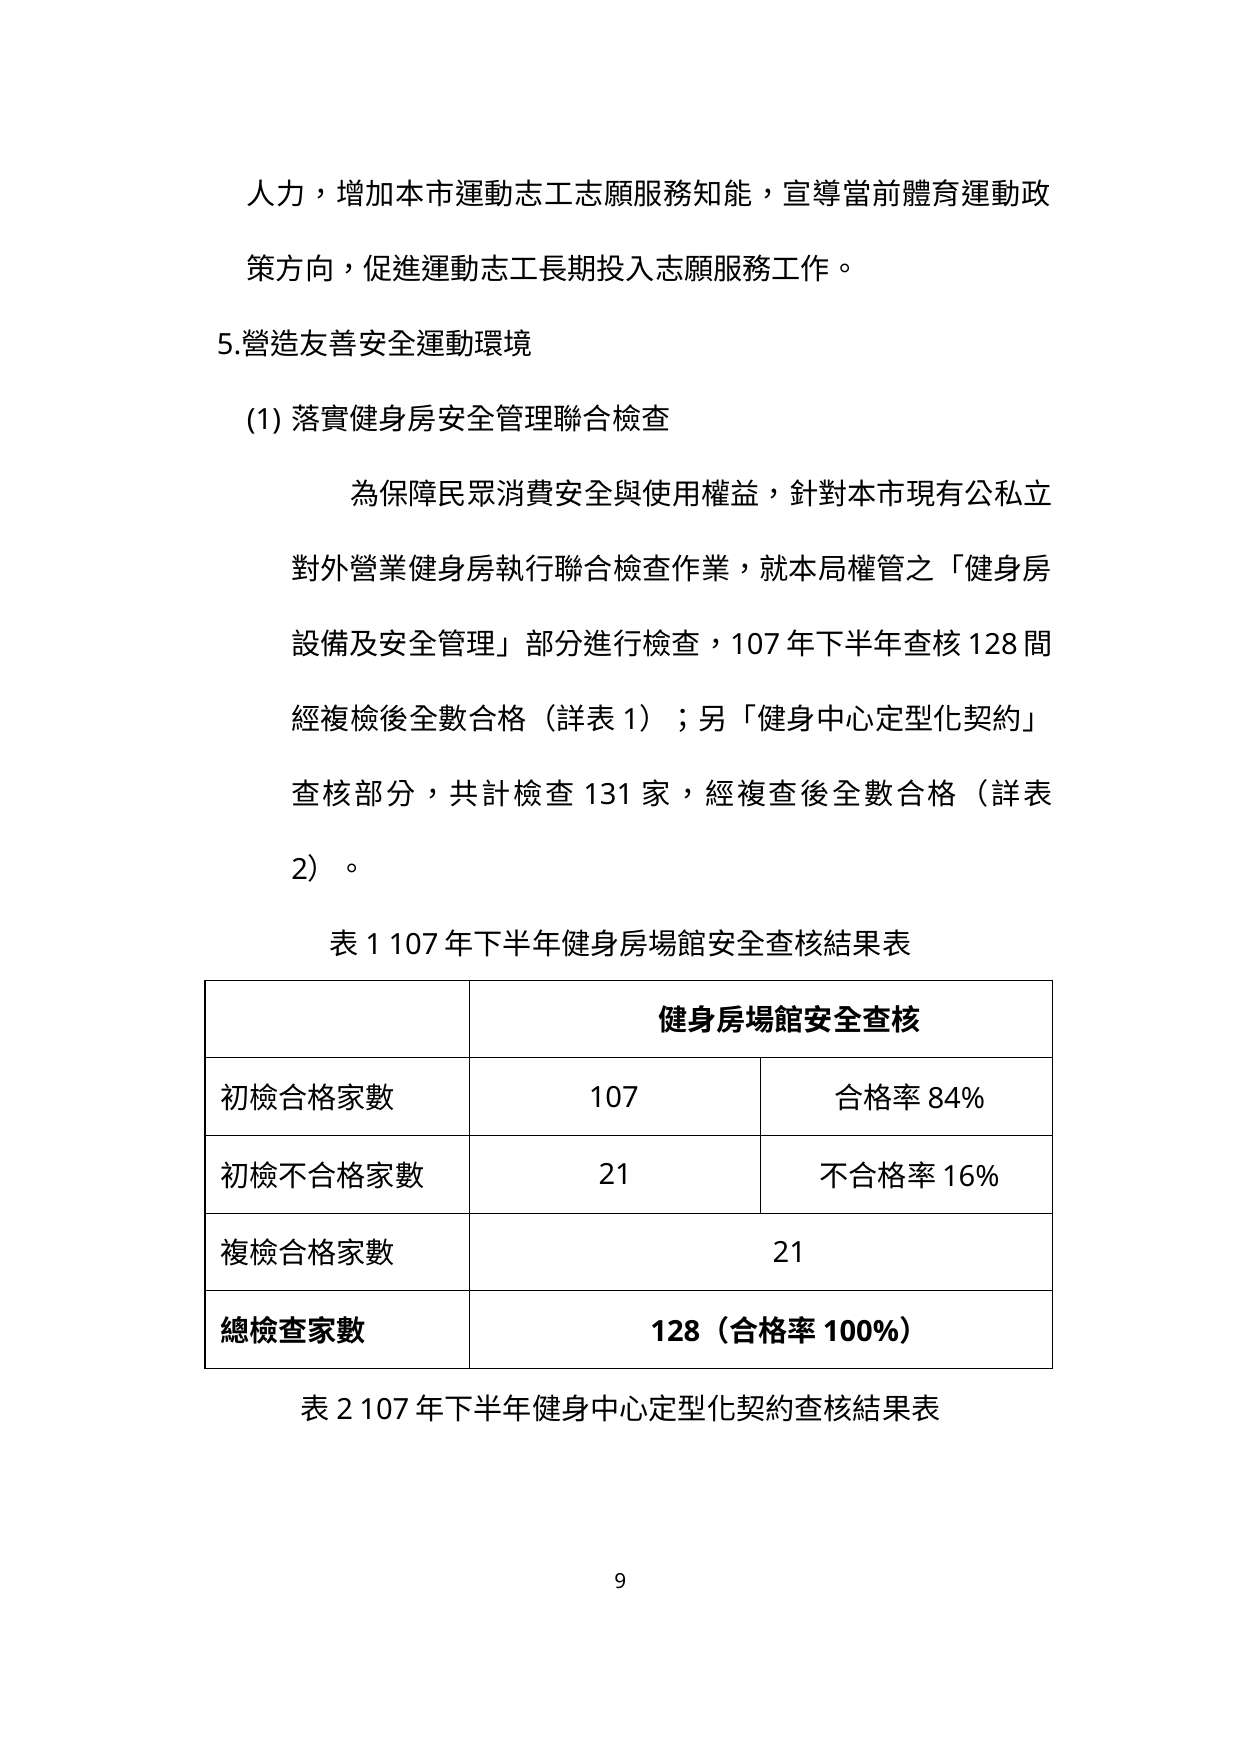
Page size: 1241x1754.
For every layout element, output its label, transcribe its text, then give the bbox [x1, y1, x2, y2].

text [246, 154, 1053, 304]
table_header 健身房場館安全查核 [470, 981, 1052, 1057]
table_cell 128（合格率100%） [470, 1291, 1052, 1368]
text 5.營造友善安全運動環境 [187, 304, 1053, 379]
table_cell 總檢查家數 [206, 1291, 469, 1368]
table_cell 初檢合格家數 [206, 1058, 469, 1135]
table_cell 初檢不合格家數 [206, 1136, 469, 1213]
list 落實健身房安全管理聯合檢查 [247, 379, 1053, 454]
table_cell 21 [470, 1214, 1052, 1290]
text 表 2 107年下半年健身中心定型化契約查核結果表 [187, 1369, 1053, 1444]
table_cell 複檢合格家數 [206, 1214, 469, 1290]
text 表 1 107年下半年健身房場館安全查核結果表 [187, 904, 1053, 979]
table_header [206, 981, 469, 1057]
table_cell 107 [470, 1058, 760, 1135]
list 為保障民眾消費安全與使用權益，針對本市現有公私立對外營業健身房執行聯合檢查作業，就本局權管之「健身房設備及安全管理」部分進行檢查，107年下半年查核128間，經複檢後全數合格（詳表1）；另「健身中心定型化契約」查核部分，共計檢查131家，經複查後全數合格（詳表2）。 [291, 454, 1053, 904]
table_cell 合格率84% [761, 1058, 1052, 1135]
table_cell 不合格率16% [761, 1136, 1052, 1213]
table_cell 21 [470, 1136, 760, 1213]
